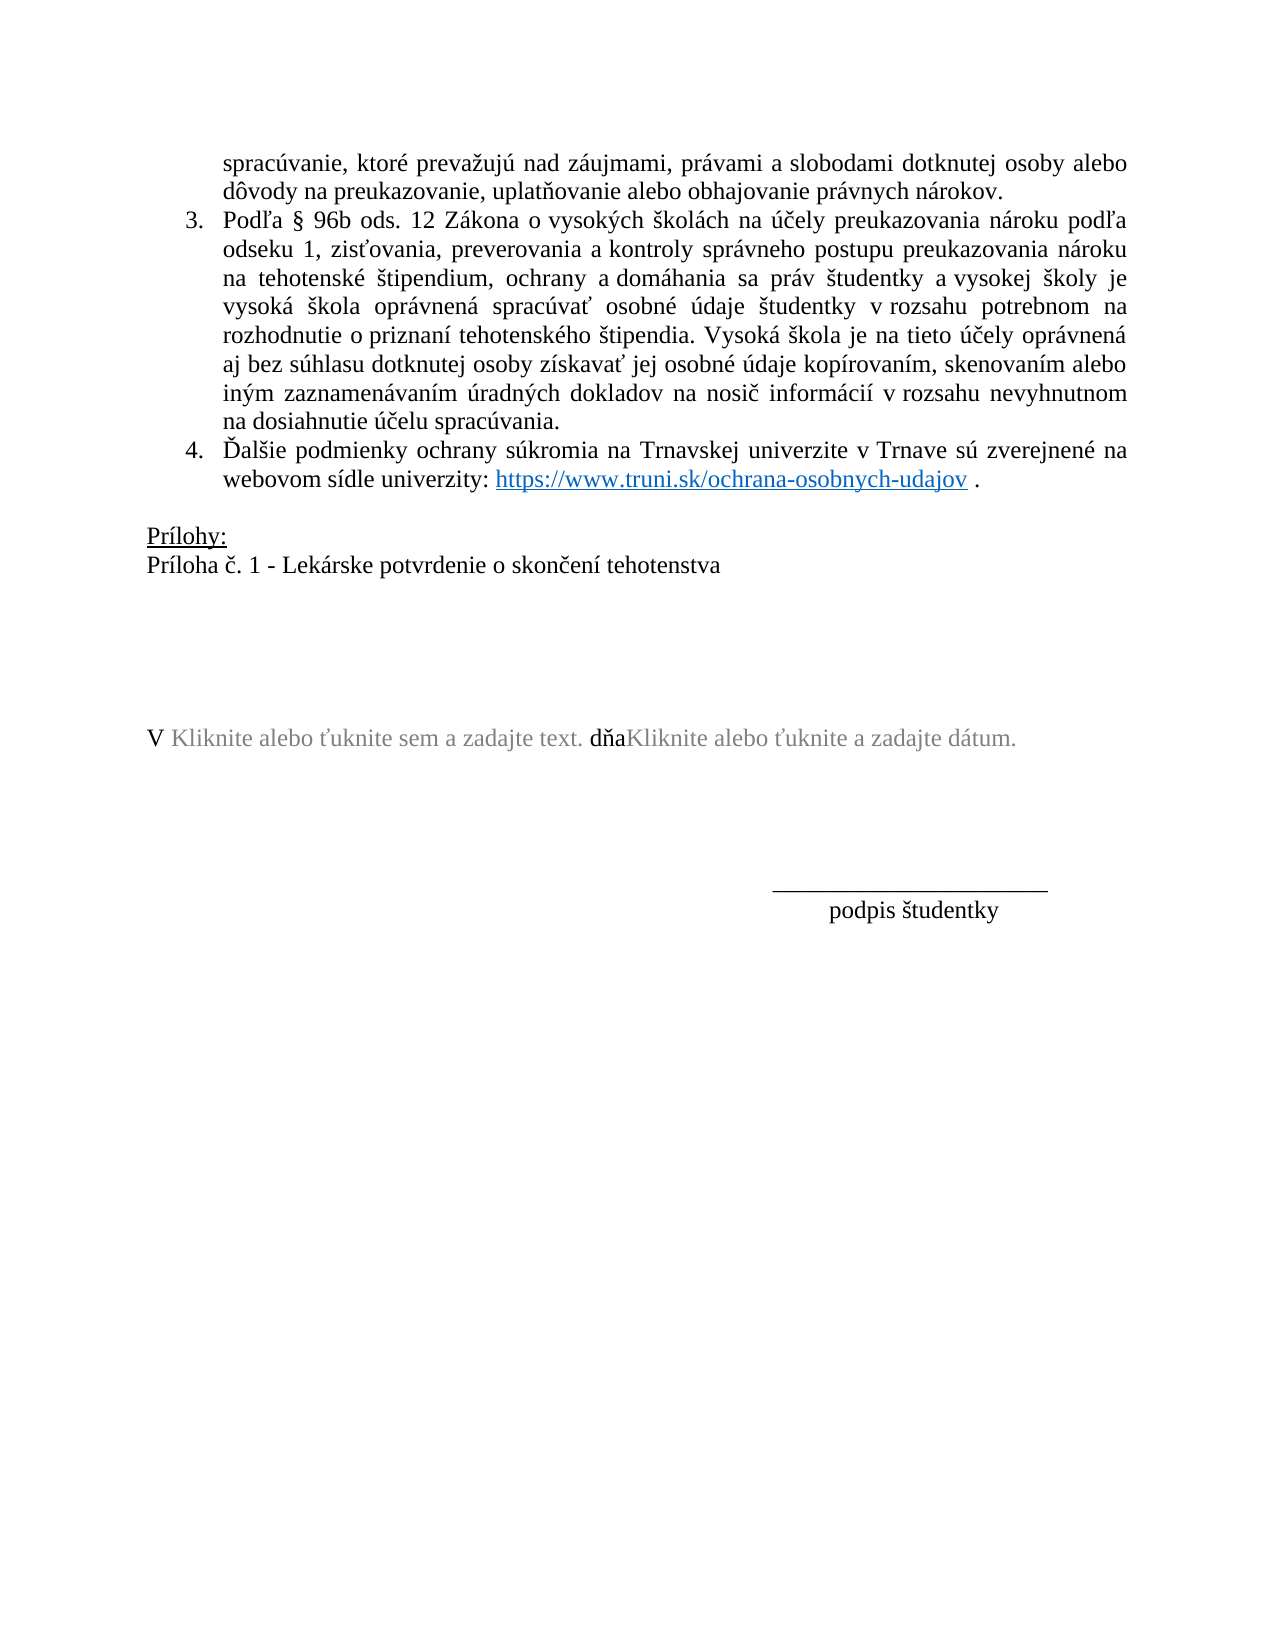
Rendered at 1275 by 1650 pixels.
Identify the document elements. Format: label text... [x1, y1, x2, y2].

list Prílohy: [146, 521, 1127, 550]
list ______________________ [223, 866, 1127, 895]
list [185, 148, 1127, 205]
list Podľa § 96b ods. 12 Zákona o vysokých školách na účely preukazovania nároku podľa odseku 1, zisťovania, preverovania a kontroly správneho postupu preukazovania nároku na tehotenské štipendium, ochrany a domáhania sa práv študentky a vysokej školy je vysoká škola oprávnená spracúvať osobné údaje študentky v rozsahu potrebnom na rozhodnutie o priznaní tehotenského štipendia. Vysoká škola je na tieto účely oprávnená aj bez súhlasu dotknutej osoby získavať jej osobné údaje kopírovaním, skenovaním alebo iným zaznamenávaním úradných dokladov na nosič informácií v rozsahu nevyhnutnom na dosiahnutie účelu spracúvania. [185, 205, 1127, 435]
list Ďalšie podmienky ochrany súkromia na Trnavskej univerzite v Trnave sú zverejnené na webovom sídle univerzity: https://www.truni.sk/ochrana-osobnych-udajov . [185, 435, 1127, 493]
list V dňa [146, 723, 1127, 751]
list podpis študentky [223, 895, 1127, 924]
list Príloha č. 1 - Lekárske potvrdenie o skončení tehotenstva [146, 550, 1127, 579]
